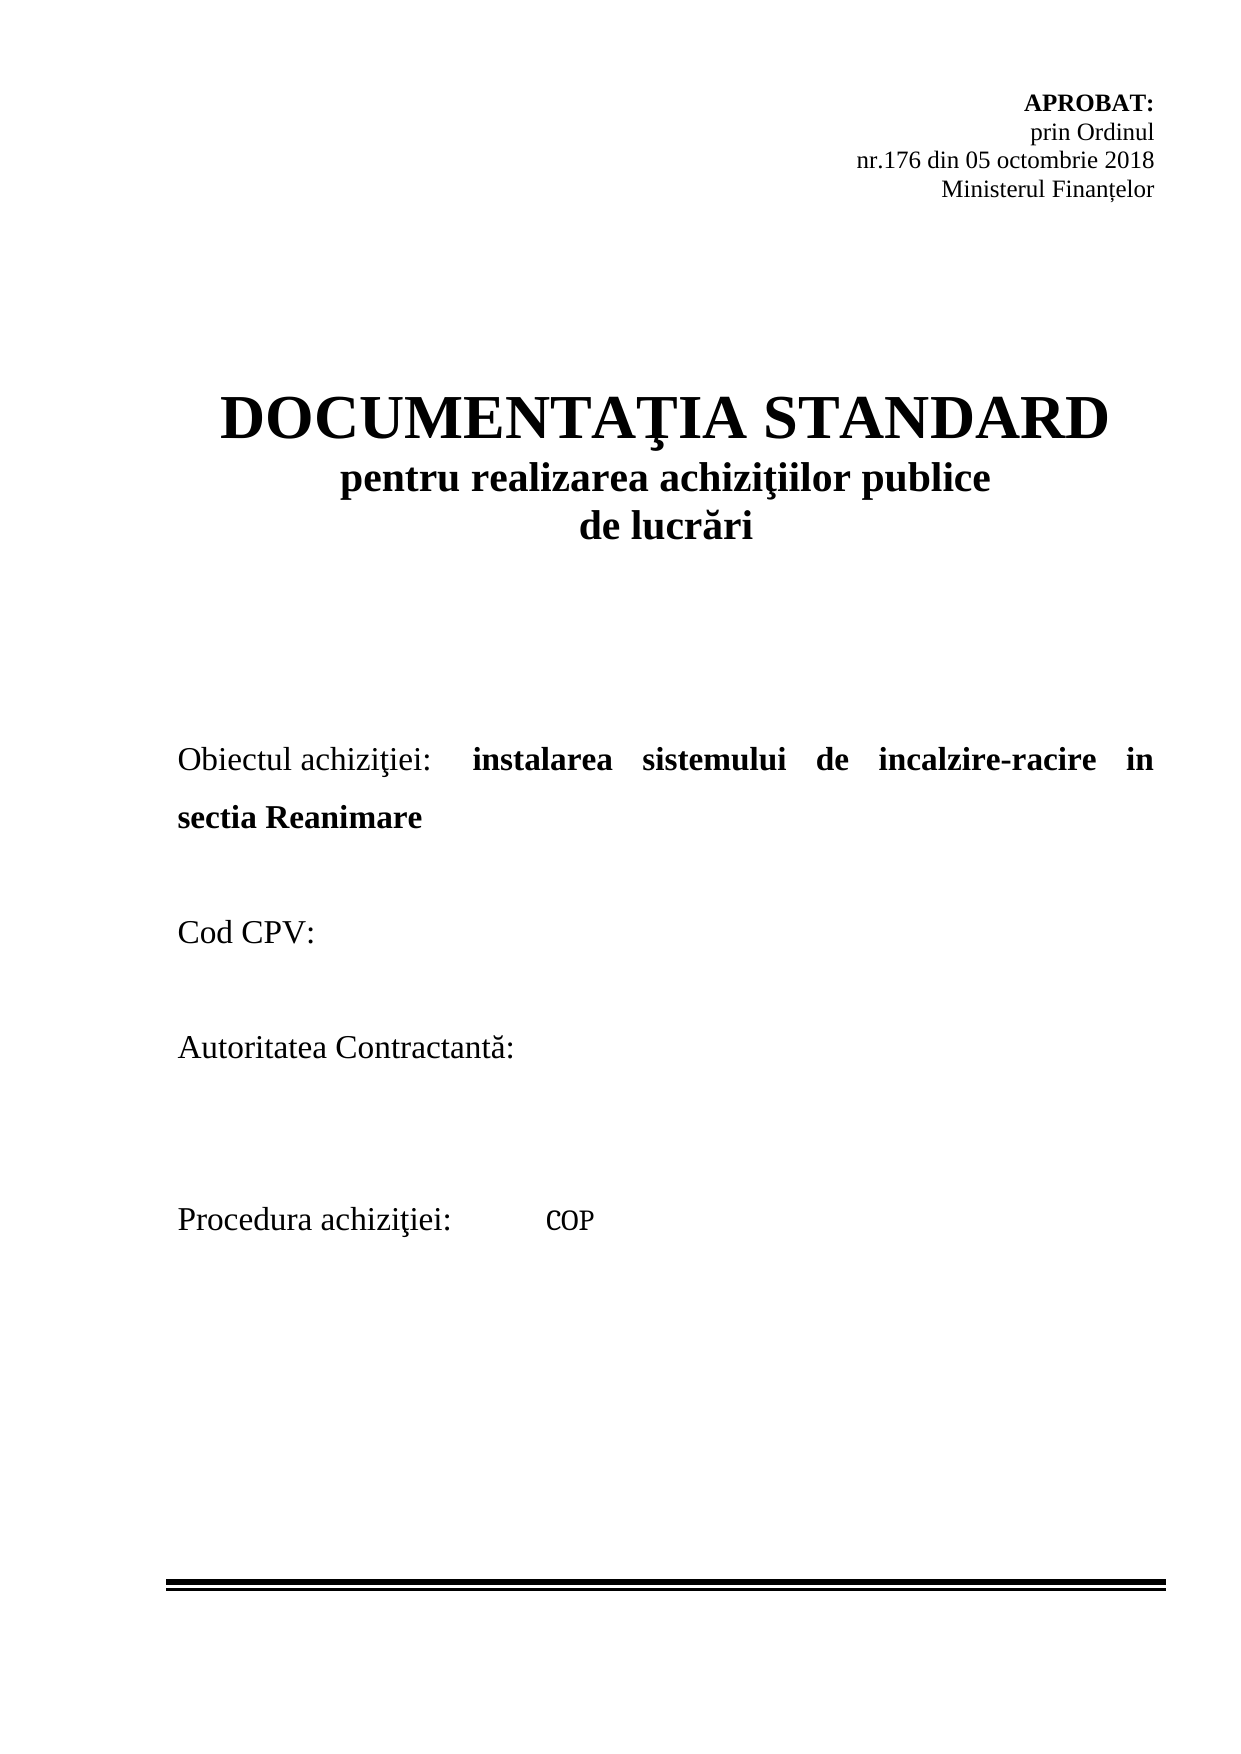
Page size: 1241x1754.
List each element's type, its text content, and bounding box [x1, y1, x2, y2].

table_header APROBAT: prin Ordinul nr.176 din 05 octombrie 2018 Ministerul Finanțelor DOCUMENTAŢIA STANDARD pentru realizarea achiziţiilor publice de lucrări Obiectul achiziţiei: instalarea sistemului de incalzire-racire in sectia Reanimare Cod CPV: Autoritatea Contractantă: Procedura achiziţiei: COP [166, 88, 1166, 1578]
